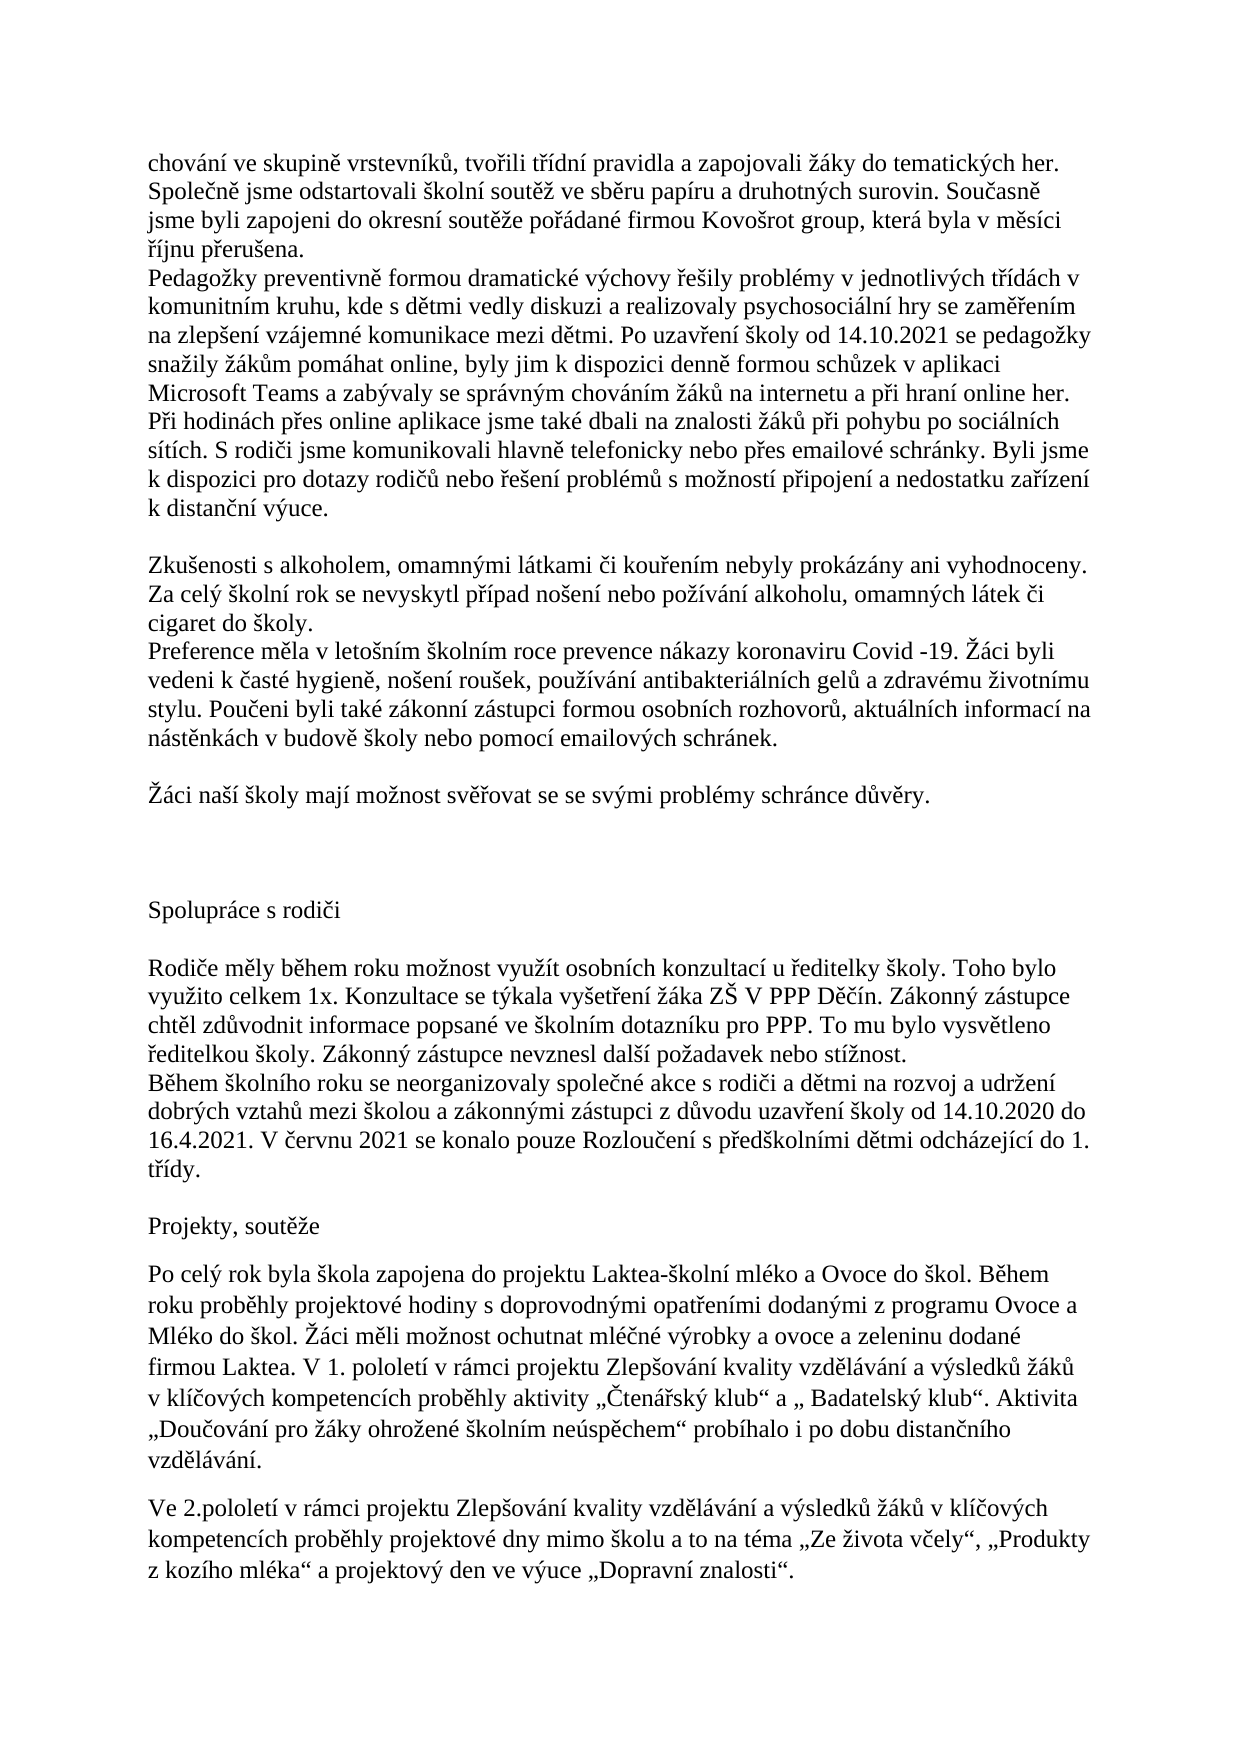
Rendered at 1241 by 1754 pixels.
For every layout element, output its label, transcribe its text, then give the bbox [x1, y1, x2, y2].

text Žáci naší školy mají možnost svěřovat se se svými problémy schránce důvěry. [148, 780, 1093, 809]
text Rodiče měly během roku možnost využít osobních konzultací u ředitelky školy. Toho bylo využito celkem 1x. Konzultace se týkala vyšetření žáka ZŠ V PPP Děčín. Zákonný zástupce chtěl zdůvodnit informace popsané ve školním dotazníku pro PPP. To mu bylo vysvětleno ředitelkou školy. Zákonný zástupce nevznesl další požadavek nebo stížnost. [148, 953, 1093, 1068]
text Po celý rok byla škola zapojena do projektu Laktea-školní mléko a Ovoce do škol. Během roku proběhly projektové hodiny s doprovodnými opatřeními dodanými z programu Ovoce a Mléko do škol. Žáci měli možnost ochutnat mléčné výrobky a ovoce a zeleninu dodané firmou Laktea. V 1. pololetí v rámci projektu Zlepšování kvality vzdělávání a výsledků žáků v klíčových kompetencích proběhly aktivity „Čtenářský klub“ a „ Badatelský klub“. Aktivita „Doučování pro žáky ohrožené školním neúspěchem“ probíhalo i po dobu distančního vzdělávání. [148, 1259, 1093, 1474]
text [148, 148, 1093, 263]
text Zkušenosti s alkoholem, omamnými látkami či kouřením nebyly prokázány ani vyhodnoceny. Za celý školní rok se nevyskytl případ nošení nebo požívání alkoholu, omamných látek či cigaret do školy. [148, 550, 1093, 636]
text Preference měla v letošním školním roce prevence nákazy koronaviru Covid -19. Žáci byli vedeni k časté hygieně, nošení roušek, používání antibakteriálních gelů a zdravému životnímu stylu. Poučeni byli také zákonní zástupci formou osobních rozhovorů, aktuálních informací na nástěnkách v budově školy nebo pomocí emailových schránek. [148, 636, 1093, 751]
text Spolupráce s rodiči [148, 895, 1093, 924]
text Během školního roku se neorganizovaly společné akce s rodiči a dětmi na rozvoj a udržení dobrých vztahů mezi školou a zákonnými zástupci z důvodu uzavření školy od 14.10.2020 do 16.4.2021. V červnu 2021 se konalo pouze Rozloučení s předškolními dětmi odcházející do 1. třídy. [148, 1068, 1093, 1183]
text Projekty, soutěže [148, 1211, 1093, 1240]
text Ve 2.pololetí v rámci projektu Zlepšování kvality vzdělávání a výsledků žáků v klíčových kompetencích proběhly projektové dny mimo školu a to na téma „Ze života včely“, „Produkty z kozího mléka“ a projektový den ve výuce „Dopravní znalosti“. [148, 1493, 1093, 1584]
text Pedagožky preventivně formou dramatické výchovy řešily problémy v jednotlivých třídách v komunitním kruhu, kde s dětmi vedly diskuzi a realizovaly psychosociální hry se zaměřením na zlepšení vzájemné komunikace mezi dětmi. Po uzavření školy od 14.10.2021 se pedagožky snažily žákům pomáhat online, byly jim k dispozici denně formou schůzek v aplikaci Microsoft Teams a zabývaly se správným chováním žáků na internetu a při hraní online her. Při hodinách přes online aplikace jsme také dbali na znalosti žáků při pohybu po sociálních sítích. S rodiči jsme komunikovali hlavně telefonicky nebo přes emailové schránky. Byli jsme k dispozici pro dotazy rodičů nebo řešení problémů s možností připojení a nedostatku zařízení k distanční výuce. [148, 263, 1093, 521]
